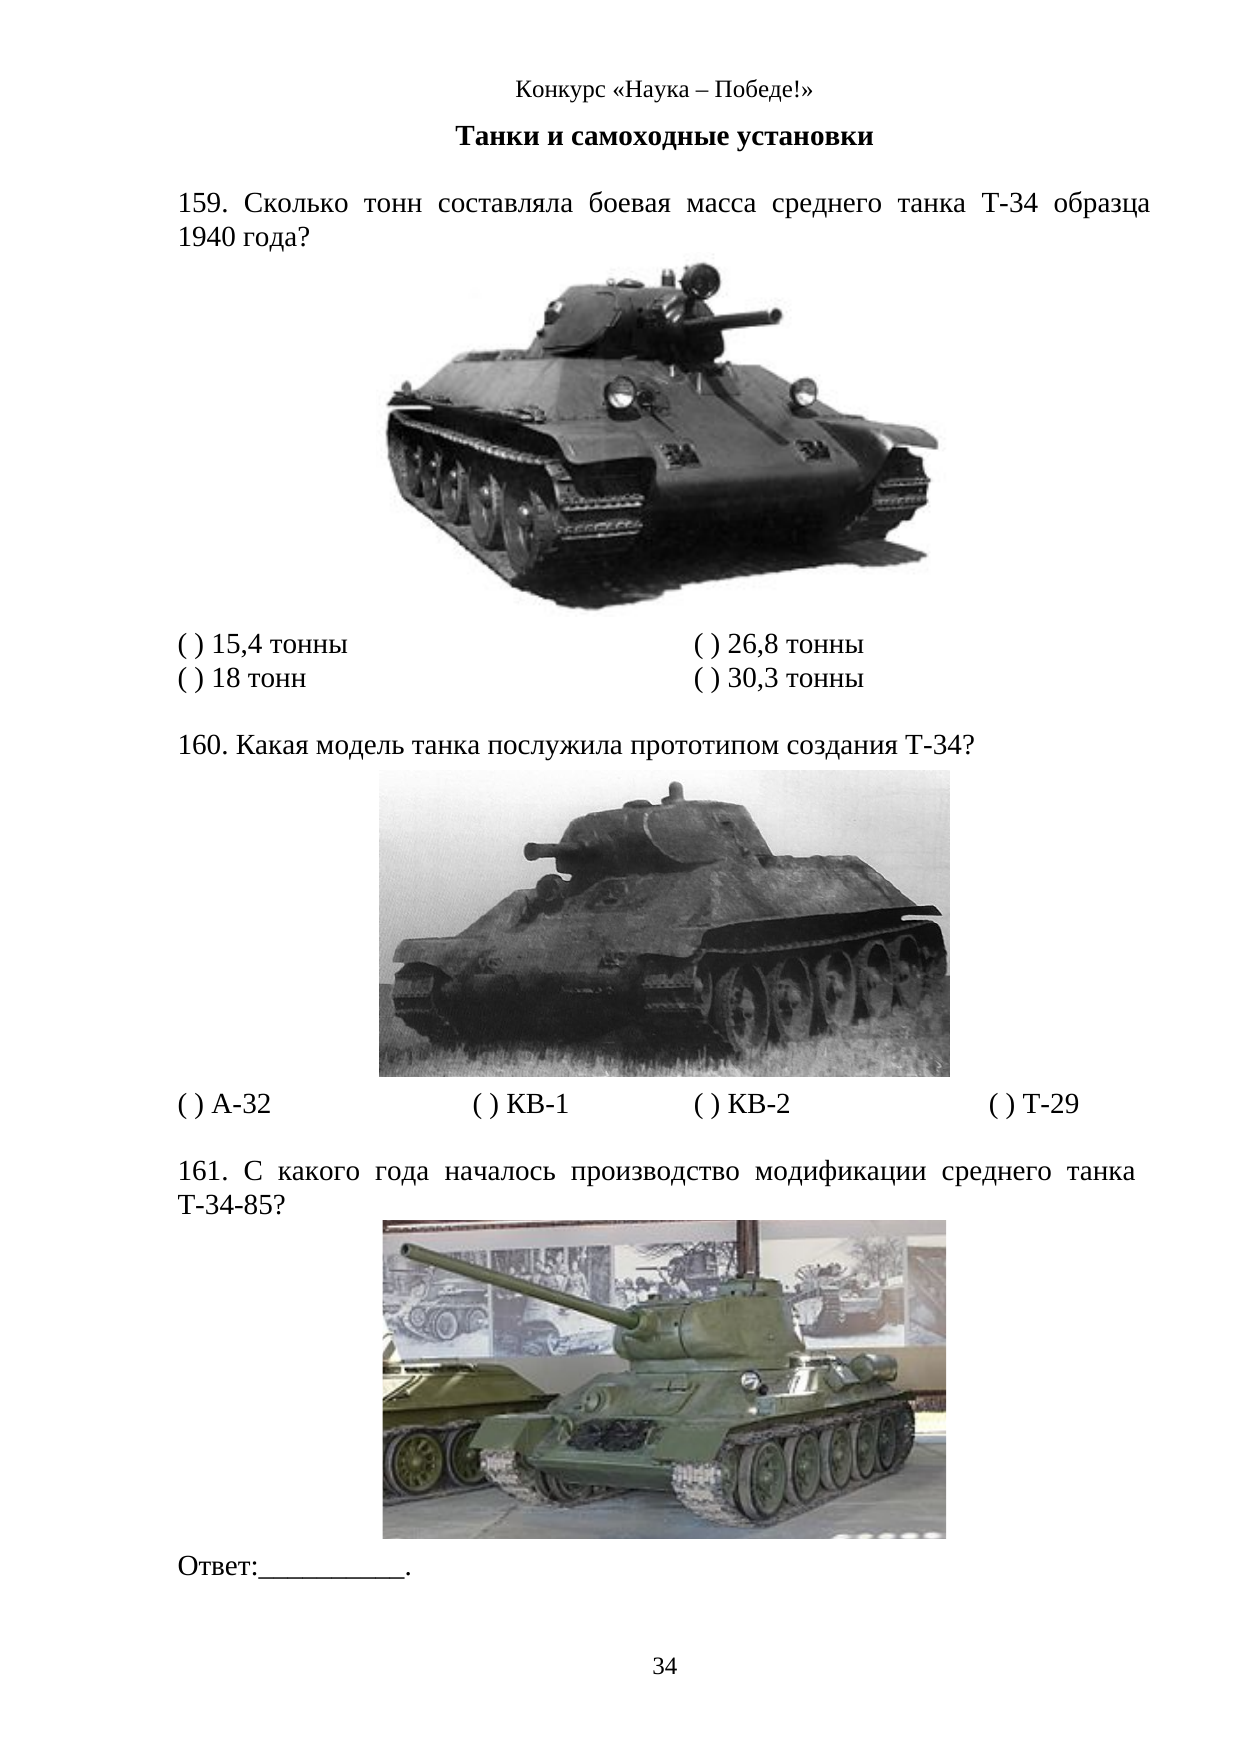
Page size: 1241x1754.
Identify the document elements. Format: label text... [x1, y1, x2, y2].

text 160. Какая модель танка послужила прототипом создания Т-34? [177, 727, 1152, 761]
text ( ) 18 тонн ( ) 30,3 тонны [177, 660, 1152, 694]
text Танки и самоходные установки [177, 118, 1152, 152]
picture [379, 770, 950, 1077]
text 159. Сколько тонн составляла боевая масса среднего танка Т-34 образца 1940 года? [177, 185, 1152, 252]
text 161. С какого года началось производство модификации среднего танка Т-34-85? [177, 1153, 1152, 1220]
text ( ) 15,4 тонны ( ) 26,8 тонны [177, 627, 1152, 660]
text Ответ:__________. [177, 1548, 1152, 1581]
text ( ) А-32 ( ) КВ-1 ( ) КВ-2 ( ) Т-29 [177, 1086, 1152, 1120]
picture [376, 252, 953, 617]
picture [382, 1220, 947, 1539]
